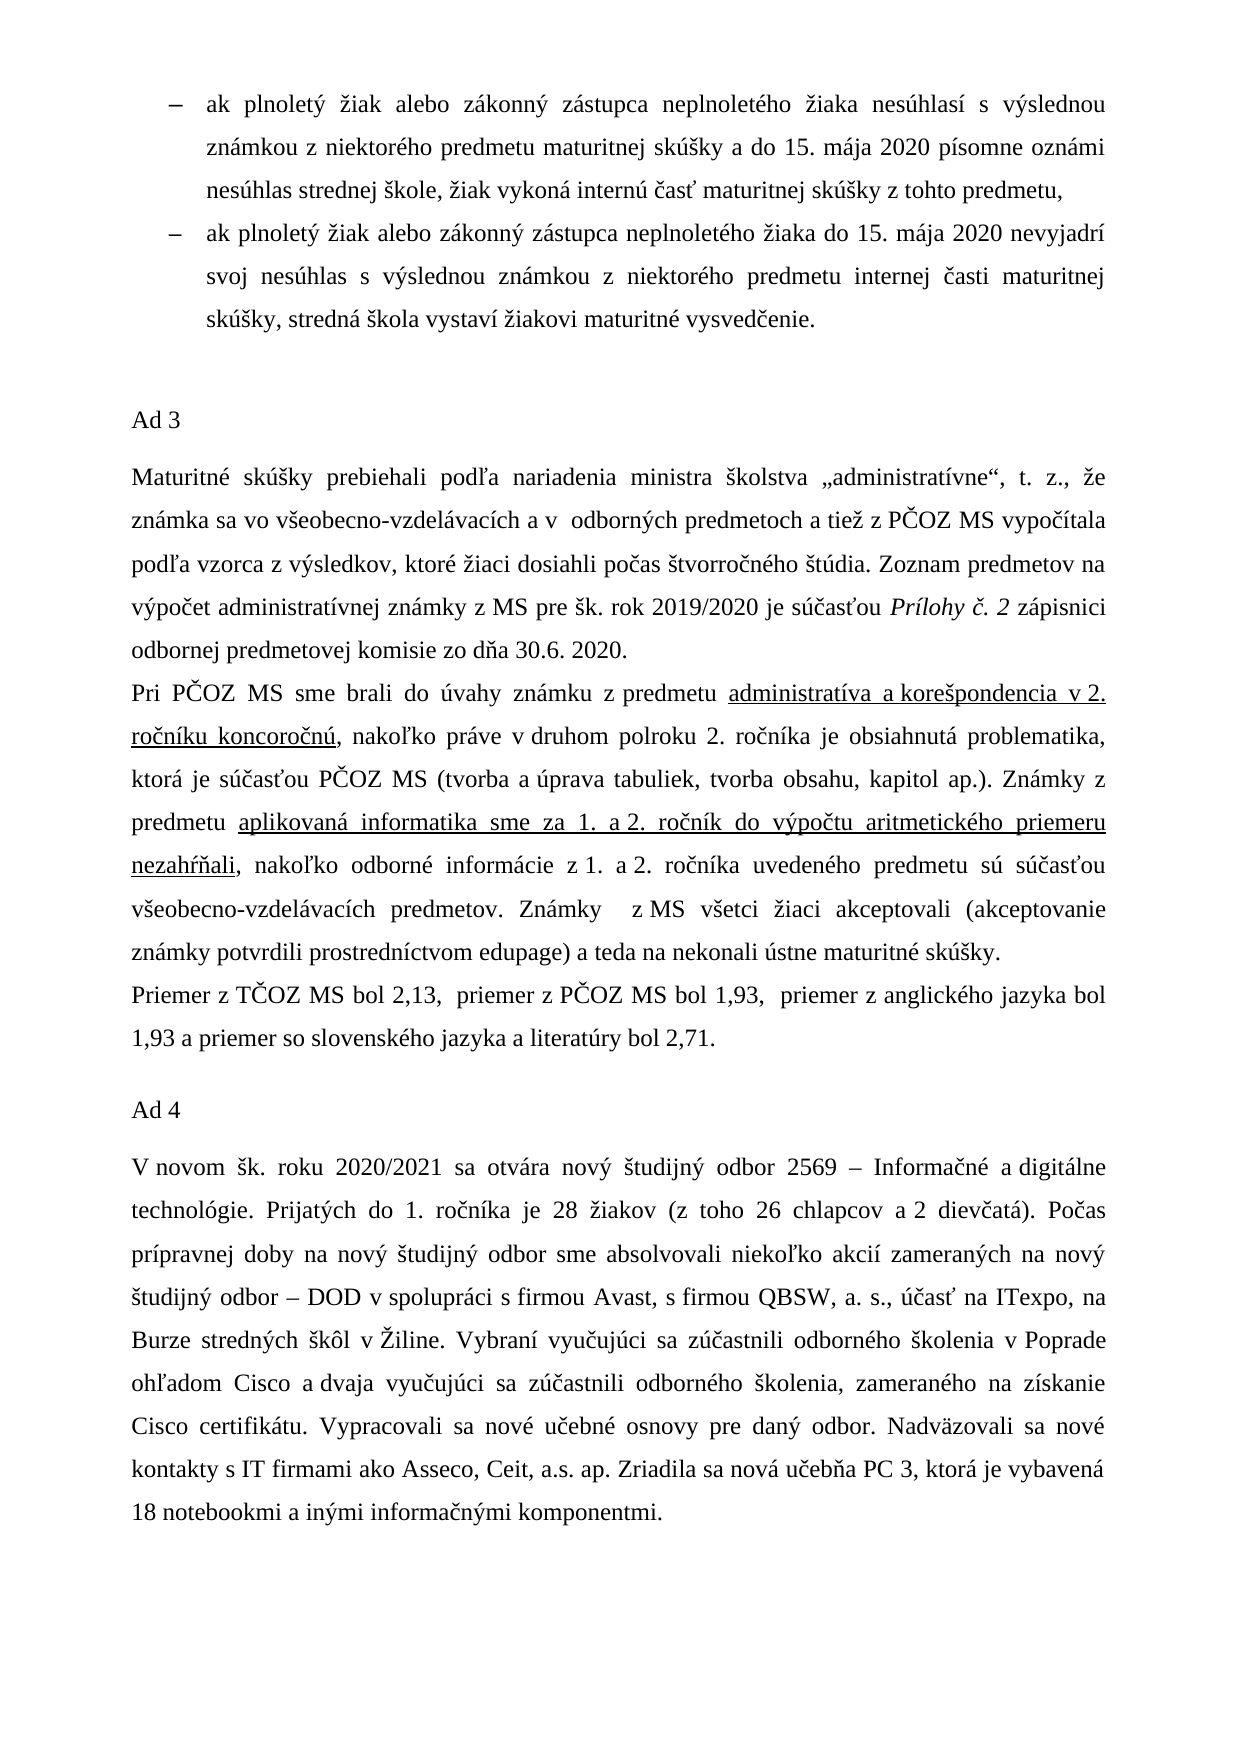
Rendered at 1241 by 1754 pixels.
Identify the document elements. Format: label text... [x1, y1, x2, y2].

text Priemer z TČOZ MS bol 2,13, priemer z PČOZ MS bol 1,93, priemer z anglického jazyka bol 1,93 a priemer so slovenského jazyka a literatúry bol 2,71. [131, 980, 1106, 1052]
text Ad 3 [131, 405, 1106, 434]
text Pri PČOZ MS sme brali do úvahy známku z predmetu administratíva a korešpondencia v 2. ročníku koncoročnú, nakoľko práve v druhom polroku 2. ročníka je obsiahnutá problematika, ktorá je súčasťou PČOZ MS (tvorba a úprava tabuliek, tvorba obsahu, kapitol ap.). Známky z predmetu aplikovaná informatika sme za 1. a 2. ročník do výpočtu aritmetického priemeru nezahŕňali, nakoľko odborné informácie z 1. a 2. ročníka uvedeného predmetu sú súčasťou všeobecno-vzdelávacích predmetov. Známky z MS všetci žiaci akceptovali (akceptovanie známky potvrdili prostredníctvom edupage) a teda na nekonali ústne maturitné skúšky. [131, 678, 1106, 966]
list ak plnoletý žiak alebo zákonný zástupca neplnoletého žiaka nesúhlasí s výslednou známkou z niektorého predmetu maturitnej skúšky a do 15. mája 2020 písomne oznámi nesúhlas strednej škole, žiak vykoná internú časť maturitnej skúšky z tohto predmetu, [169, 89, 1106, 204]
text V novom šk. roku 2020/2021 sa otvára nový študijný odbor 2569 – Informačné a digitálne technológie. Prijatých do 1. ročníka je 28 žiakov (z toho 26 chlapcov a 2 dievčatá). Počas prípravnej doby na nový študijný odbor sme absolvovali niekoľko akcií zameraných na nový študijný odbor – DOD v spolupráci s firmou Avast, s firmou QBSW, a. s., účasť na ITexpo, na Burze stredných škôl v Žiline. Vybraní vyučujúci sa zúčastnili odborného školenia v Poprade ohľadom Cisco a dvaja vyučujúci sa zúčastnili odborného školenia, zameraného na získanie Cisco certifikátu. Vypracovali sa nové učebné osnovy pre daný odbor. Nadväzovali sa nové kontakty s IT firmami ako Asseco, Ceit, a.s. ap. Zriadila sa nová učebňa PC 3, ktorá je vybavená 18 notebookmi a inými informačnými komponentmi. [131, 1152, 1106, 1526]
list ak plnoletý žiak alebo zákonný zástupca neplnoletého žiaka do 15. mája 2020 nevyjadrí svoj nesúhlas s výslednou známkou z niektorého predmetu internej časti maturitnej skúšky, stredná škola vystaví žiakovi maturitné vysvedčenie. [169, 218, 1106, 333]
text Maturitné skúšky prebiehali podľa nariadenia ministra školstva „administratívne“, t. z., že známka sa vo všeobecno-vzdelávacích a v odborných predmetoch a tiež z PČOZ MS vypočítala podľa vzorca z výsledkov, ktoré žiaci dosiahli počas štvorročného štúdia. Zoznam predmetov na výpočet administratívnej známky z MS pre šk. rok 2019/2020 je súčasťou Prílohy č. 2 zápisnici odbornej predmetovej komisie zo dňa 30.6. 2020. [131, 462, 1106, 664]
text Ad 4 [131, 1095, 1106, 1124]
